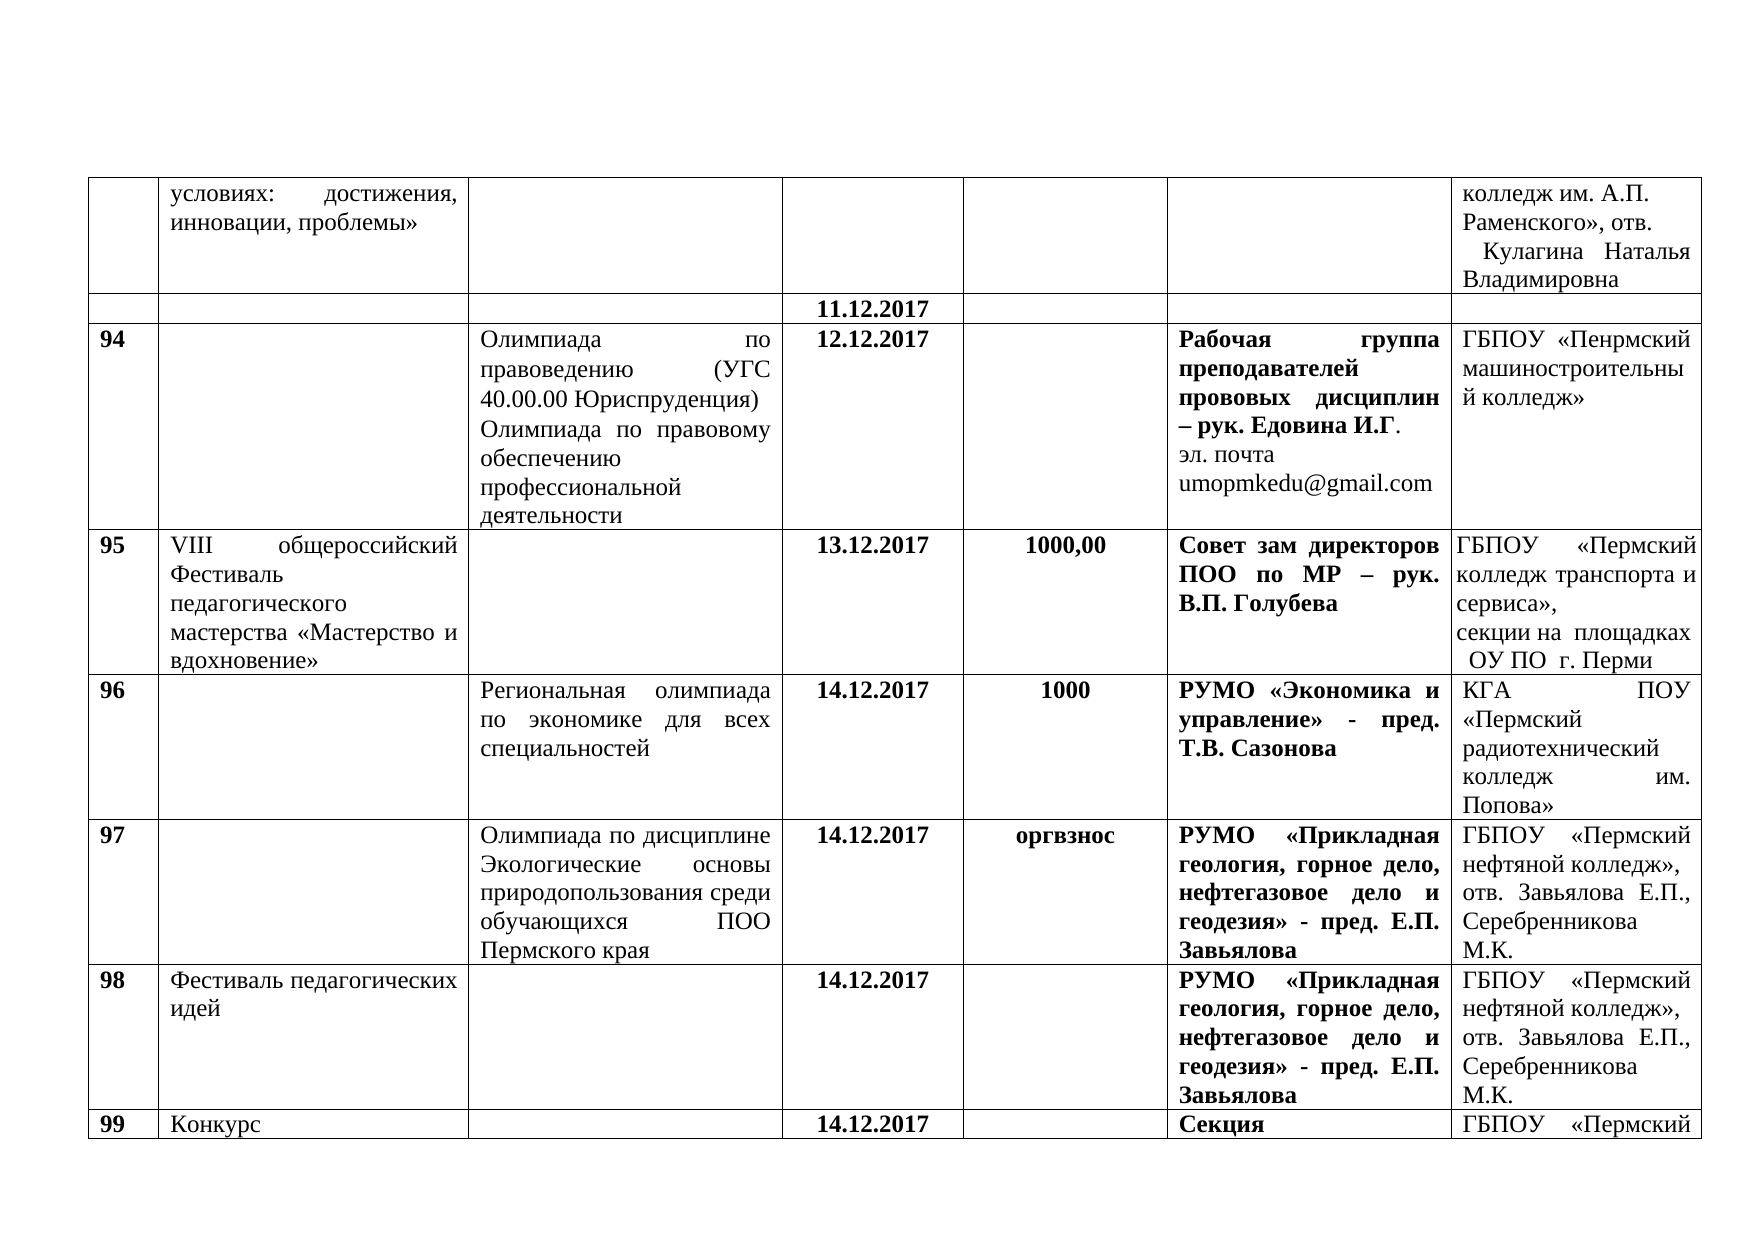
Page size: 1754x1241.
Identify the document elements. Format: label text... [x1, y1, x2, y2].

table_cell 14.12.2017 [783, 1110, 963, 1138]
table_cell Олимпиада по дисциплине Экологические основы природопользования среди обучающихся ПОО Пермского края [469, 820, 782, 964]
table_cell 1000 [964, 675, 1167, 819]
table_cell [469, 965, 782, 1108]
table_cell КГА ПОУ «Пермский радиотехнический колледж им. Попова» [1452, 675, 1701, 819]
table_cell [159, 294, 468, 323]
table_cell ГБПОУ «Пермский колледж транспорта и сервиса», секции на площадках ОУ ПО г. Перми [1452, 530, 1701, 674]
table_cell [469, 1110, 782, 1138]
table_cell 93 [89, 178, 158, 293]
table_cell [1168, 178, 1451, 293]
table_cell оргвзнос [964, 820, 1167, 964]
table_cell 98 [89, 965, 158, 1108]
table_cell РУМО «Экономика и управление» - пред. Т.В. Сазонова [1168, 675, 1451, 819]
table_cell ГБПОУ «Пермский нефтяной колледж», отв. Завьялова Е.П., Серебренникова М.К. [1452, 965, 1701, 1108]
table_cell [1168, 294, 1451, 323]
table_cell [1168, 1110, 1451, 1138]
table_cell РУМО «Прикладная геология, горное дело, нефтегазовое дело и геодезия» - пред. Е.П. Завьялова [1168, 820, 1451, 964]
table_cell [1452, 294, 1701, 323]
table_cell [964, 324, 1167, 529]
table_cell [1452, 1110, 1701, 1138]
table_cell 95 [89, 530, 158, 674]
table_cell [964, 178, 1167, 293]
table_cell Рабочая группа преподавателей прововых дисциплин – рук. Едовина И.Г. эл. почта umopmkedu@gmail.com [1168, 324, 1451, 529]
table_cell 96 [89, 675, 158, 819]
table_cell Олимпиада по правоведению (УГС 40.00.00 Юриспруденция) Олимпиада по правовому обеспечению профессиональной деятельности [469, 324, 782, 529]
table_cell 11.12.2017 [783, 294, 963, 323]
table_cell [159, 820, 468, 964]
table_cell 1000,00 [964, 530, 1167, 674]
table_cell VIII общероссийский Фестиваль педагогического мастерства «Мастерство и вдохновение» [159, 530, 468, 674]
table_cell 13.12.2017 [783, 530, 963, 674]
table_cell Региональная олимпиада по экономике для всех специальностей [469, 675, 782, 819]
table_cell 12.12.2017 [783, 324, 963, 529]
table_cell [469, 530, 782, 674]
table_cell [964, 294, 1167, 323]
table_cell [89, 294, 158, 323]
table_cell [469, 178, 782, 293]
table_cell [1452, 178, 1701, 293]
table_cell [783, 178, 963, 293]
table_cell 97 [89, 820, 158, 964]
table_cell 94 [89, 324, 158, 529]
table_cell ГБПОУ «Пермский нефтяной колледж», отв. Завьялова Е.П., Серебренникова М.К. [1452, 820, 1701, 964]
table_cell [469, 294, 782, 323]
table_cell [159, 178, 468, 293]
table_cell РУМО «Прикладная геология, горное дело, нефтегазовое дело и геодезия» - пред. Е.П. Завьялова [1168, 965, 1451, 1108]
table_cell [159, 675, 468, 819]
table_cell Совет зам директоров ПОО по МР – рук. В.П. Голубева [1168, 530, 1451, 674]
table_cell [964, 965, 1167, 1108]
table_cell 14.12.2017 [783, 675, 963, 819]
table_cell Фестиваль педагогических идей [159, 965, 468, 1108]
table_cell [159, 1110, 468, 1138]
table_cell 14.12.2017 [783, 820, 963, 964]
table_cell [964, 1110, 1167, 1138]
table_cell ГБПОУ «Пенрмский машиностроительный колледж» [1452, 324, 1701, 529]
table_cell [159, 324, 468, 529]
table_cell 14.12.2017 [783, 965, 963, 1108]
table_cell 99 [89, 1110, 158, 1138]
